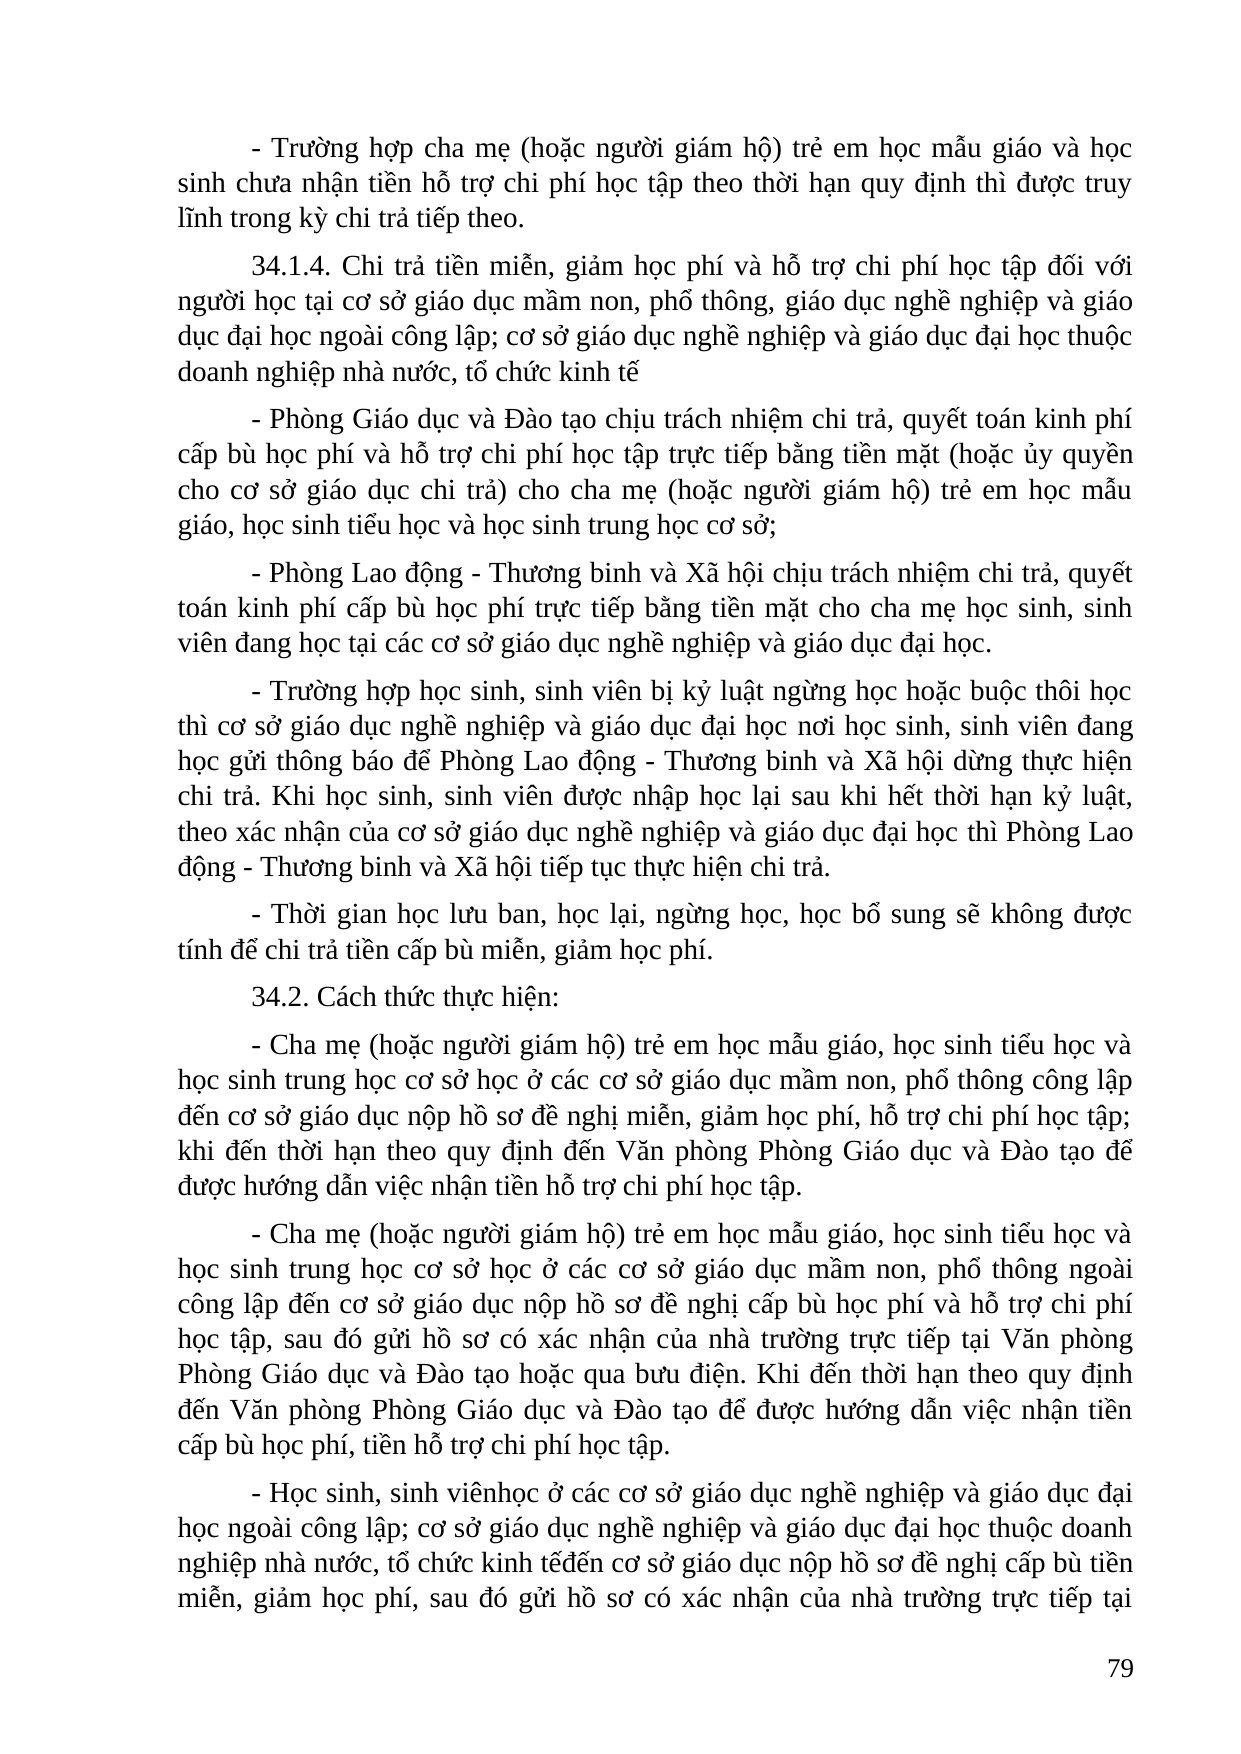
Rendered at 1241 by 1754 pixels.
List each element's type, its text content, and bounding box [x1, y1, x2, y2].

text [177, 1475, 1134, 1614]
text - Trường hợp cha mẹ (hoặc người giám hộ) trẻ em học mẫu giáo và học sinh chưa nhận tiền hỗ trợ chi phí học tập theo thời hạn quy định thì được truy lĩnh trong kỳ chi trả tiếp theo. [177, 130, 1134, 234]
text - Thời gian học lưu ban, học lại, ngừng học, học bổ sung sẽ không được tính để chi trả tiền cấp bù miễn, giảm học phí. [177, 897, 1134, 965]
text - Cha mẹ (hoặc người giám hộ) trẻ em học mẫu giáo, học sinh tiểu học và học sinh trung học cơ sở học ở các cơ sở giáo dục mầm non, phổ thông ngoài công lập đến cơ sở giáo dục nộp hồ sơ đề nghị cấp bù học phí và hỗ trợ chi phí học tập, sau đó gửi hồ sơ có xác nhận của nhà trường trực tiếp tại Văn phòng Phòng Giáo dục và Đào tạo hoặc qua bưu điện. Khi đến thời hạn theo quy định đến Văn phòng Phòng Giáo dục và Đào tạo để được hướng dẫn việc nhận tiền cấp bù học phí, tiền hỗ trợ chi phí học tập. [177, 1216, 1134, 1461]
text - Phòng Lao động - Thương binh và Xã hội chịu trách nhiệm chi trả, quyết toán kinh phí cấp bù học phí trực tiếp bằng tiền mặt cho cha mẹ học sinh, sinh viên đang học tại các cơ sở giáo dục nghề nghiệp và giáo dục đại học. [177, 555, 1134, 659]
text - Phòng Giáo dục và Đào tạo chịu trách nhiệm chi trả, quyết toán kinh phí cấp bù học phí và hỗ trợ chi phí học tập trực tiếp bằng tiền mặt (hoặc ủy quyền cho cơ sở giáo dục chi trả) cho cha mẹ (hoặc người giám hộ) trẻ em học mẫu giáo, học sinh tiểu học và học sinh trung học cơ sở; [177, 401, 1134, 541]
text - Trường hợp học sinh, sinh viên bị kỷ luật ngừng học hoặc buộc thôi học thì cơ sở giáo dục nghề nghiệp và giáo dục đại học nơi học sinh, sinh viên đang học gửi thông báo để Phòng Lao động - Thương binh và Xã hội dừng thực hiện chi trả. Khi học sinh, sinh viên được nhập học lại sau khi hết thời hạn kỷ luật, theo xác nhận của cơ sở giáo dục nghề nghiệp và giáo dục đại học thì Phòng Lao động - Thương binh và Xã hội tiếp tục thực hiện chi trả. [177, 673, 1134, 882]
text 34.1.4. Chi trả tiền miễn, giảm học phí và hỗ trợ chi phí học tập đối với người học tại cơ sở giáo dục mầm non, phổ thông, giáo dục nghề nghiệp và giáo dục đại học ngoài công lập; cơ sở giáo dục nghề nghiệp và giáo dục đại học thuộc doanh nghiệp nhà nước, tổ chức kinh tế [177, 248, 1134, 387]
text 34.2. Cách thức thực hiện: [177, 979, 1134, 1013]
text - Cha mẹ (hoặc người giám hộ) trẻ em học mẫu giáo, học sinh tiểu học và học sinh trung học cơ sở học ở các cơ sở giáo dục mầm non, phổ thông công lập đến cơ sở giáo dục nộp hồ sơ đề nghị miễn, giảm học phí, hỗ trợ chi phí học tập; khi đến thời hạn theo quy định đến Văn phòng Phòng Giáo dục và Đào tạo để được hướng dẫn việc nhận tiền hỗ trợ chi phí học tập. [177, 1027, 1134, 1202]
